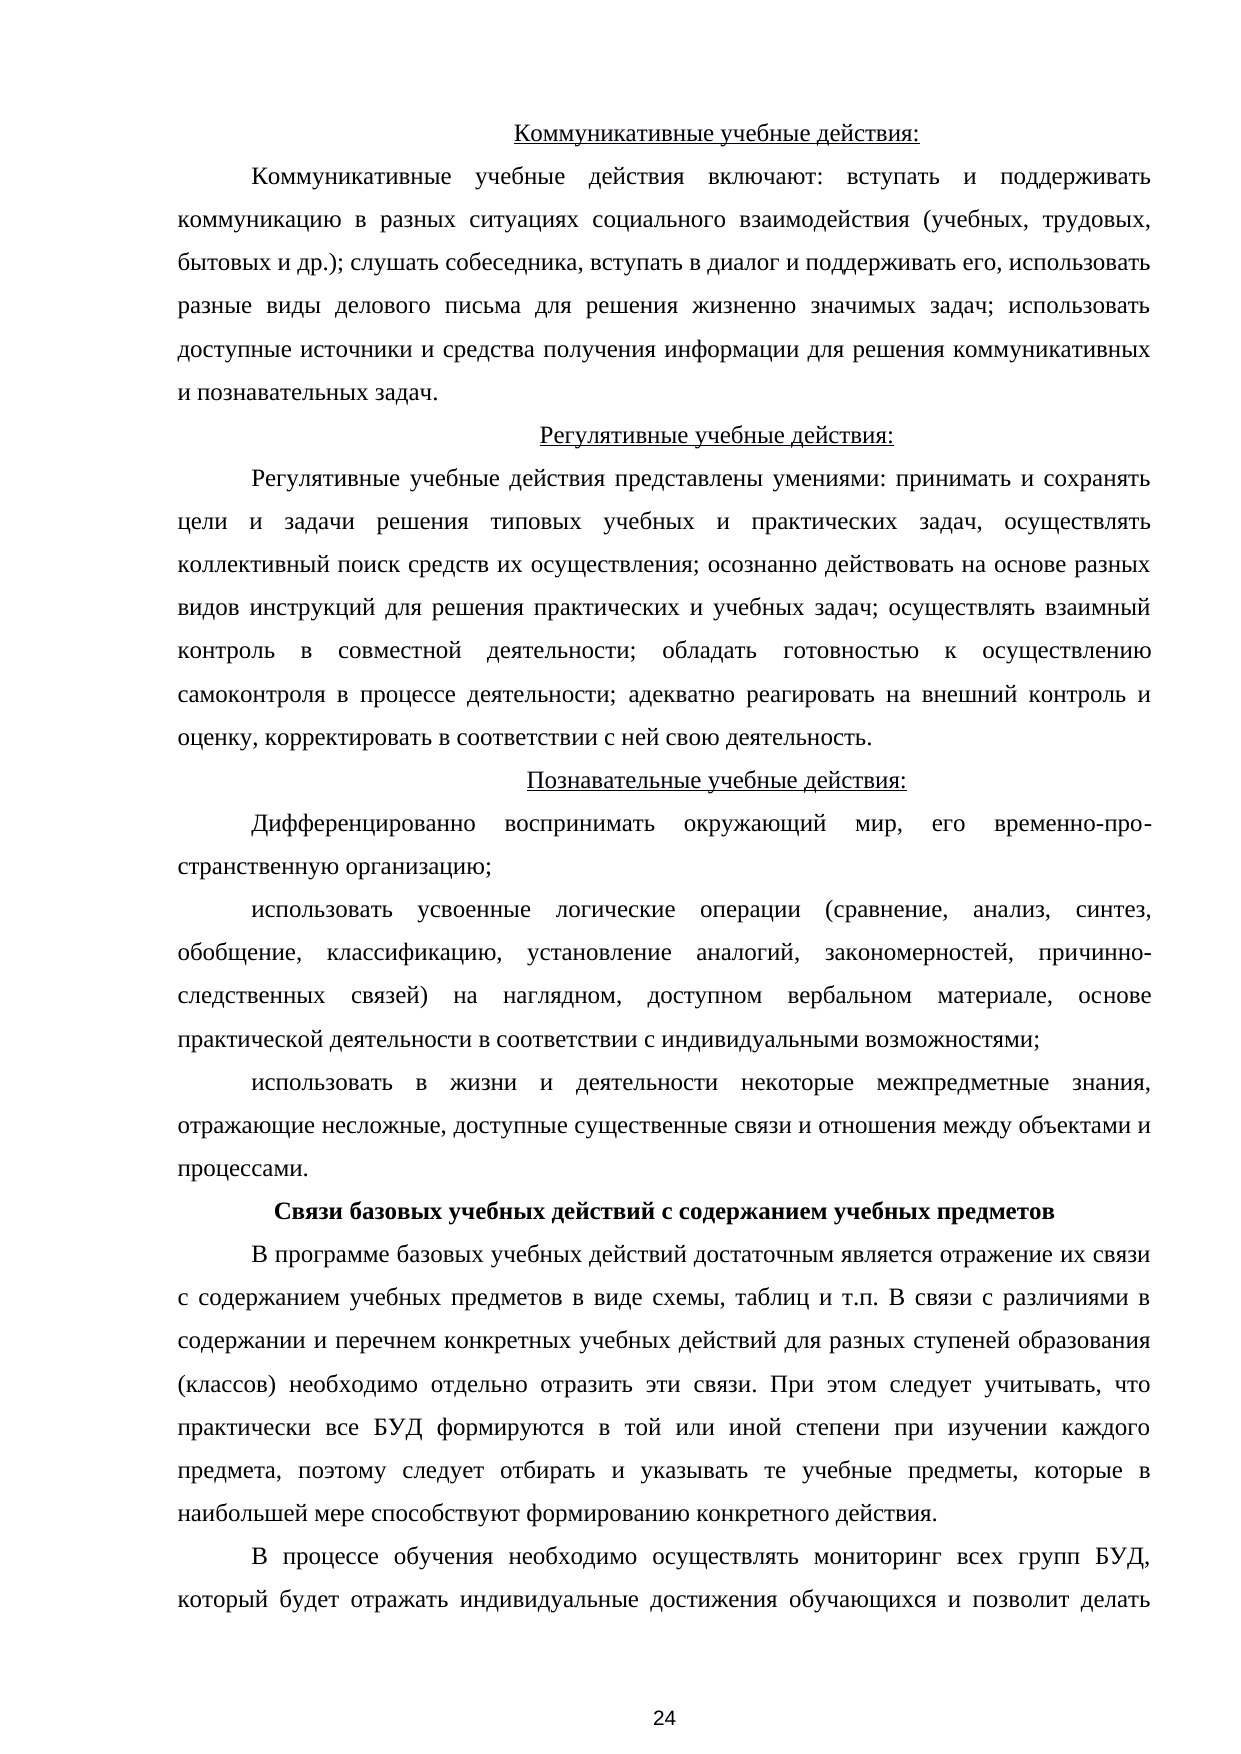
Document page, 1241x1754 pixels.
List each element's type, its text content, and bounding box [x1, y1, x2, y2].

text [177, 1541, 1152, 1613]
list Познавательные учебные действия: [282, 765, 1152, 794]
text использовать усвоенные логические операции (сравнение, анализ, синтез, обобщение, классификацию, установление аналогий, закономерностей, причинно-следственных связей) на наглядном, доступном вербальном материале, основе практической деятельности в соответствии с индивидуальными возможностями; [177, 894, 1152, 1052]
text Коммуникативные учебные действия включают: вступать и поддерживать коммуникацию в разных ситуациях социального взаимодействия (учебных, трудовых, бытовых и др.); слушать собеседника, вступать в диалог и поддерживать его, использовать разные виды делового письма для решения жизненно значимых задач; использовать доступные источники и средства получения информации для решения коммуникативных и познавательных задач. [177, 161, 1152, 406]
list Регулятивные учебные действия: [282, 420, 1152, 449]
text Регулятивные учебные действия представлены умениями: принимать и сохранять цели и задачи решения типовых учебных и практических задач, осуществлять коллективный поиск средств их осуществления; осознанно действовать на основе разных видов инструкций для решения практических и учебных задач; осуществлять взаимный контроль в совместной деятельности; обладать готовностью к осуществлению самоконтроля в процессе деятельности; адекватно реагировать на внешний контроль и оценку, корректировать в соответствии с ней свою деятельность. [177, 463, 1152, 751]
text В программе базовых учебных действий достаточным является отражение их связи с содержанием учебных предметов в виде схемы, таблиц и т.п. В связи с различиями в содержании и перечнем конкретных учебных действий для разных ступеней образования (классов) необходимо отдельно отразить эти связи. При этом следует учитывать, что практически все БУД формируются в той или иной степени при изучении каждого предмета, поэтому следует отбирать и указывать те учебные предметы, которые в наибольшей мере способствуют формированию конкретного действия. [177, 1239, 1152, 1527]
text использовать в жизни и деятельности некоторые межпредметные знания, отражающие несложные, доступные существенные связи и отношения между объектами и процессами. [177, 1067, 1152, 1182]
list Коммуникативные учебные действия: [282, 118, 1152, 147]
text Дифференцированно воспринимать окружающий мир, его временно-пространственную организацию; [177, 808, 1152, 880]
text Связи базовых учебных действий с содержанием учебных предметов [177, 1196, 1152, 1225]
